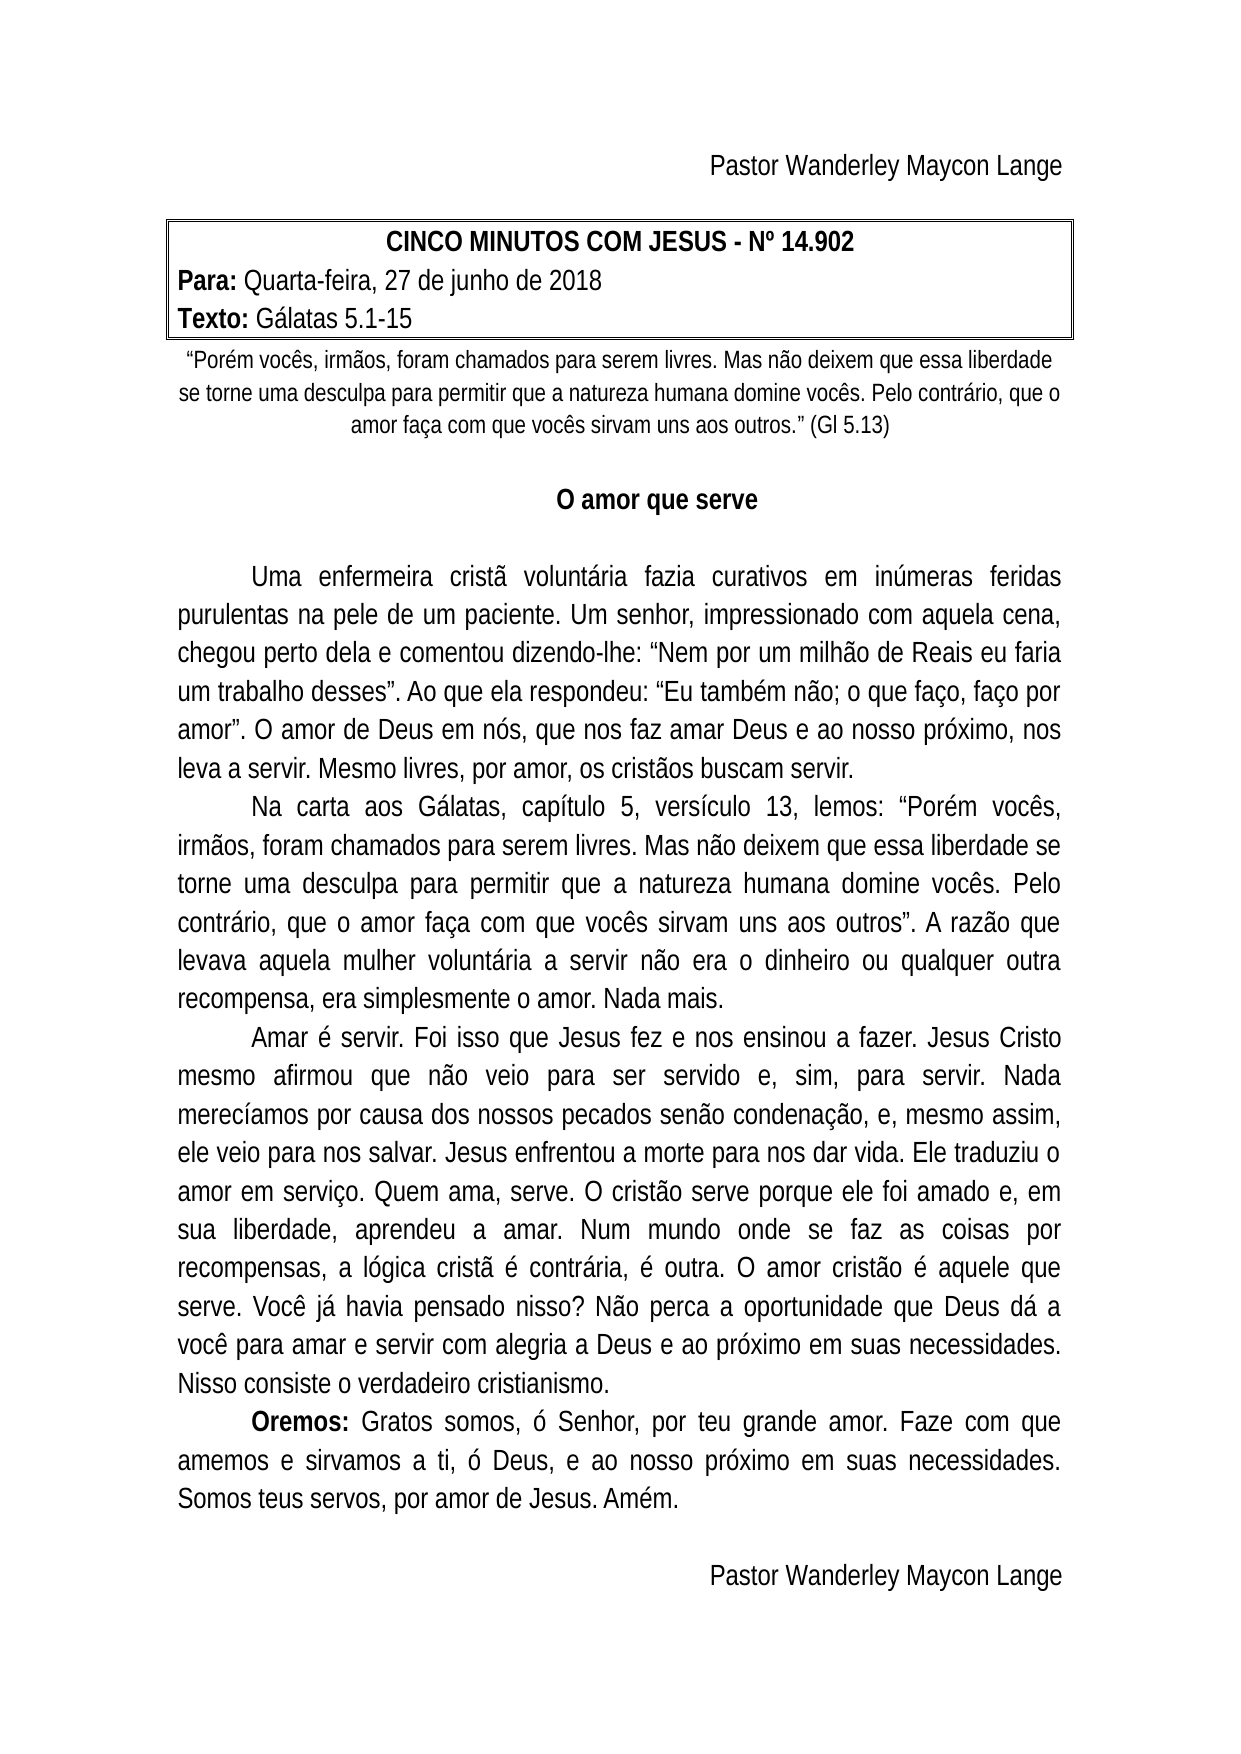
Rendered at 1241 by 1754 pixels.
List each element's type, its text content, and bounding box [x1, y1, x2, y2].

title CINCO MINUTOS COM JESUS - Nº [169, 222, 1071, 257]
text O amor que serve [177, 482, 1063, 515]
text “” () [177, 345, 1063, 439]
text Texto: [169, 296, 1071, 337]
text Uma enfermeira cristã voluntária fazia curativos em inúmeras feridas purulentas na pele de um paciente. Um senhor, impressionado com aquela cena, chegou perto dela e comentou dizendo-lhe: “Nem por um milhão de Reais eu faria um trabalho desses”. Ao que ela respondeu: “Eu também não; o que faço, faço por amor”. O amor de Deus em nós, que nos faz amar Deus e ao nosso próximo, nos leva a servir. Mesmo livres, por amor, os cristãos buscam servir. [177, 559, 1063, 784]
text Oremos: Gratos somos, ó Senhor, por teu grande amor. Faze com que amemos e sirvamos a ti, ó Deus, e ao nosso próximo em suas necessidades. Somos teus servos, por amor de Jesus. Amém. [177, 1404, 1063, 1515]
text Amar é servir. Foi isso que Jesus fez e nos ensinou a fazer. Jesus Cristo mesmo afirmou que não veio para ser servido e, sim, para servir. Nada merecíamos por causa dos nossos pecados senão condenação, e, mesmo assim, ele veio para nos salvar. Jesus enfrentou a morte para nos dar vida. Ele traduziu o amor em serviço. Quem ama, serve. O cristão serve porque ele foi amado e, em sua liberdade, aprendeu a amar. Num mundo onde se faz as coisas por recompensas, a lógica cristã é contrária, é outra. O amor cristão é aquele que serve. Você já havia pensado nisso? Não perca a oportunidade que Deus dá a você para amar e servir com alegria a Deus e ao próximo em suas necessidades. Nisso consiste o verdadeiro cristianismo. [177, 1020, 1063, 1399]
text Pastor Wanderley Maycon Lange [177, 1558, 1063, 1592]
text Para: [169, 257, 1071, 296]
text Na carta aos Gálatas, capítulo 5, versículo 13, lemos: “Porém vocês, irmãos, foram chamados para serem livres. Mas não deixem que essa liberdade se torne uma desculpa para permitir que a natureza humana domine vocês. Pelo contrário, que o amor faça com que vocês sirvam uns aos outros”. A razão que levava aquela mulher voluntária a servir não era o dinheiro ou qualquer outra recompensa, era simplesmente o amor. Nada mais. [177, 789, 1063, 1015]
text Pastor Wanderley Maycon Lange [177, 148, 1063, 181]
